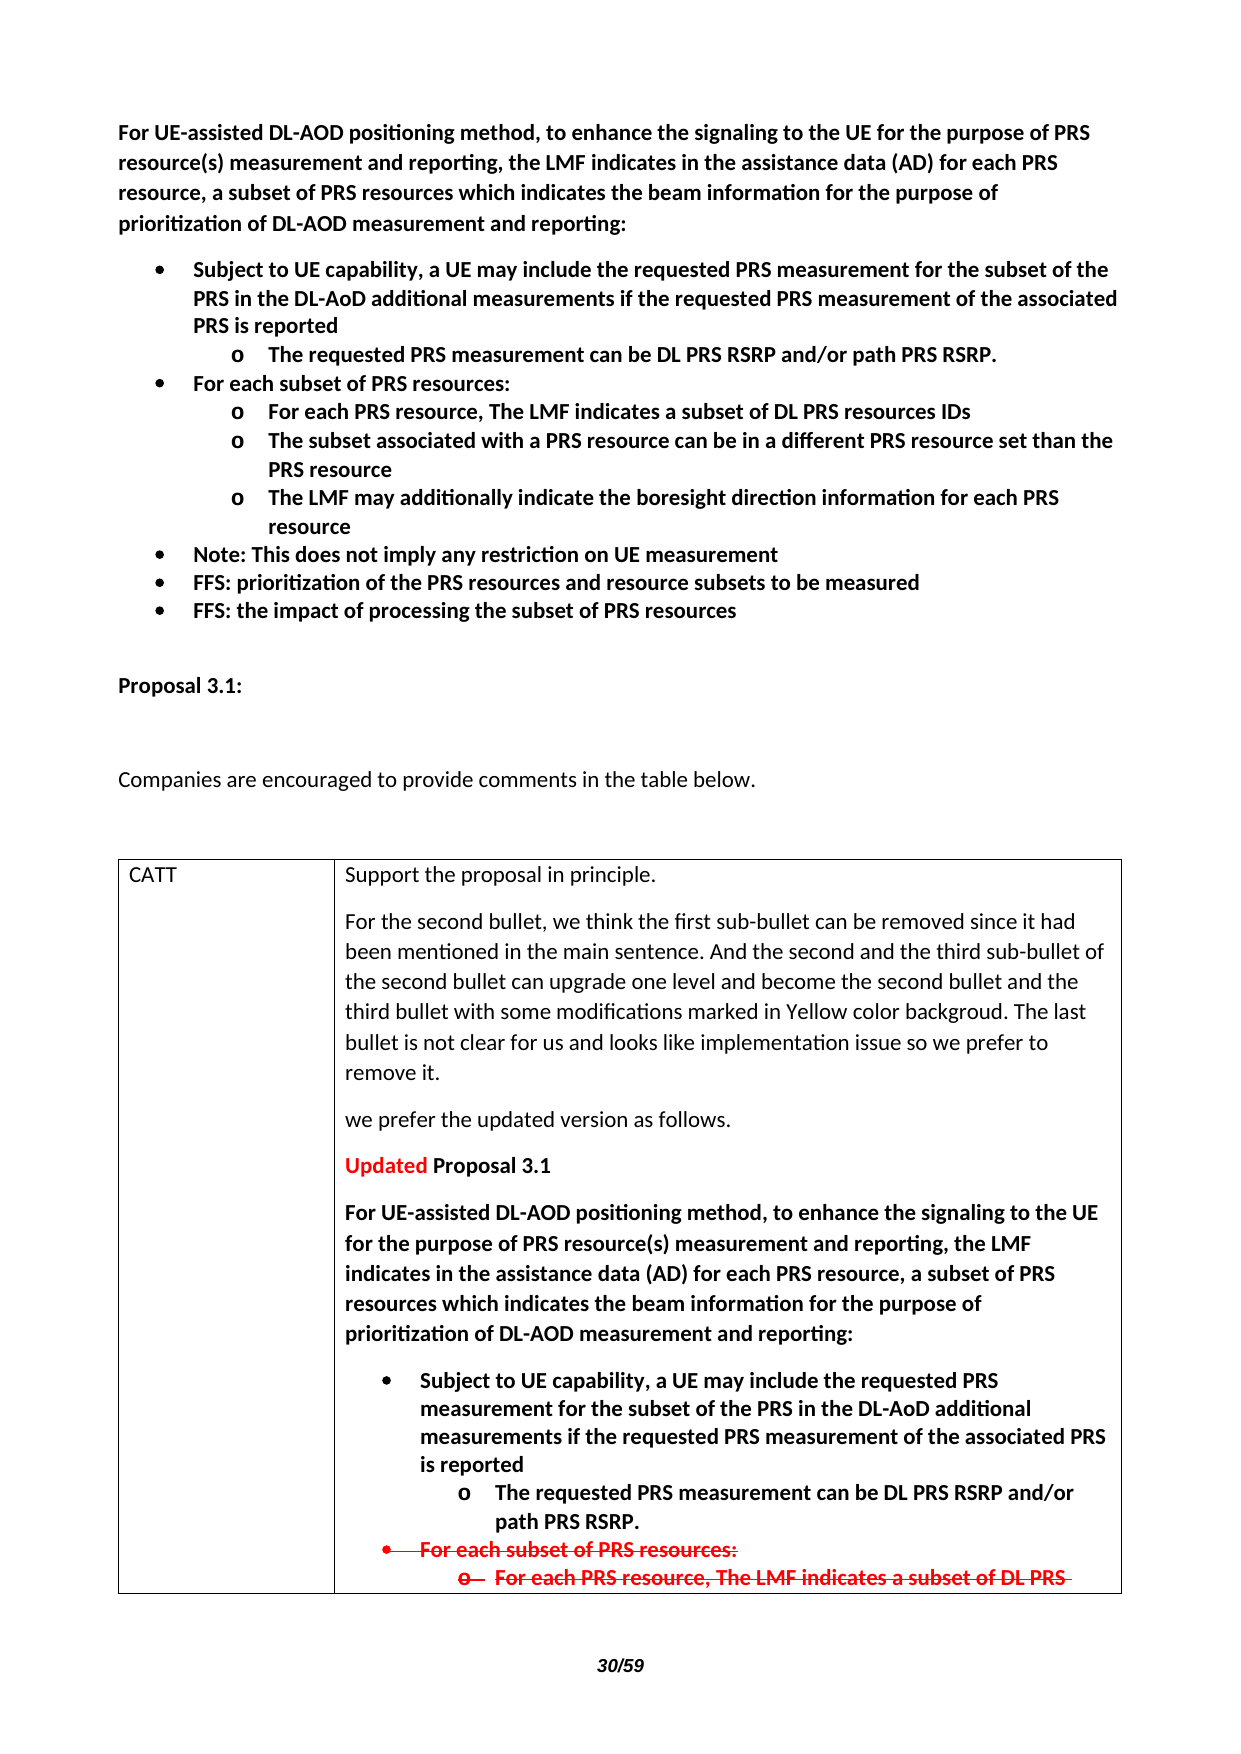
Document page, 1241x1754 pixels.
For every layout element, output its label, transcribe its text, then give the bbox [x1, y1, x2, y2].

list The requested PRS measurement can be DL PRS RSRP and/or path PRS RSRP. [231, 340, 1122, 369]
list For each PRS resource, The LMF indicates a subset of DL PRS resources IDs [231, 397, 1122, 426]
list FFS: the impact of processing the subset of PRS resources [156, 596, 1122, 624]
list Subject to UE capability, a UE may include the requested PRS measurement for the subset of the PRS in the DL-AoD additional measurements if the requested PRS measurement of the associated PRS is reported [156, 256, 1122, 340]
table_header CATT [119, 860, 334, 1593]
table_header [335, 860, 1121, 1593]
list For each subset of PRS resources: [156, 369, 1122, 397]
list The subset associated with a PRS resource can be in a different PRS resource set than the PRS resource [231, 426, 1122, 483]
list FFS: prioritization of the PRS resources and resource subsets to be measured [156, 568, 1122, 596]
list The LMF may additionally indicate the boresight direction information for each PRS resource [231, 483, 1122, 540]
text For UE-assisted DL-AOD positioning method, to enhance the signaling to the UE for the purpose of PRS resource(s) measurement and reporting, the LMF indicates in the assistance data (AD) for each PRS resource, a subset of PRS resources which indicates the beam information for the purpose of prioritization of DL-AOD measurement and reporting: [118, 118, 1122, 237]
text Companies are encouraged to provide comments in the table below. [118, 765, 1122, 793]
text Proposal 3.1: [118, 671, 1122, 699]
list Note: This does not imply any restriction on UE measurement [156, 540, 1122, 568]
